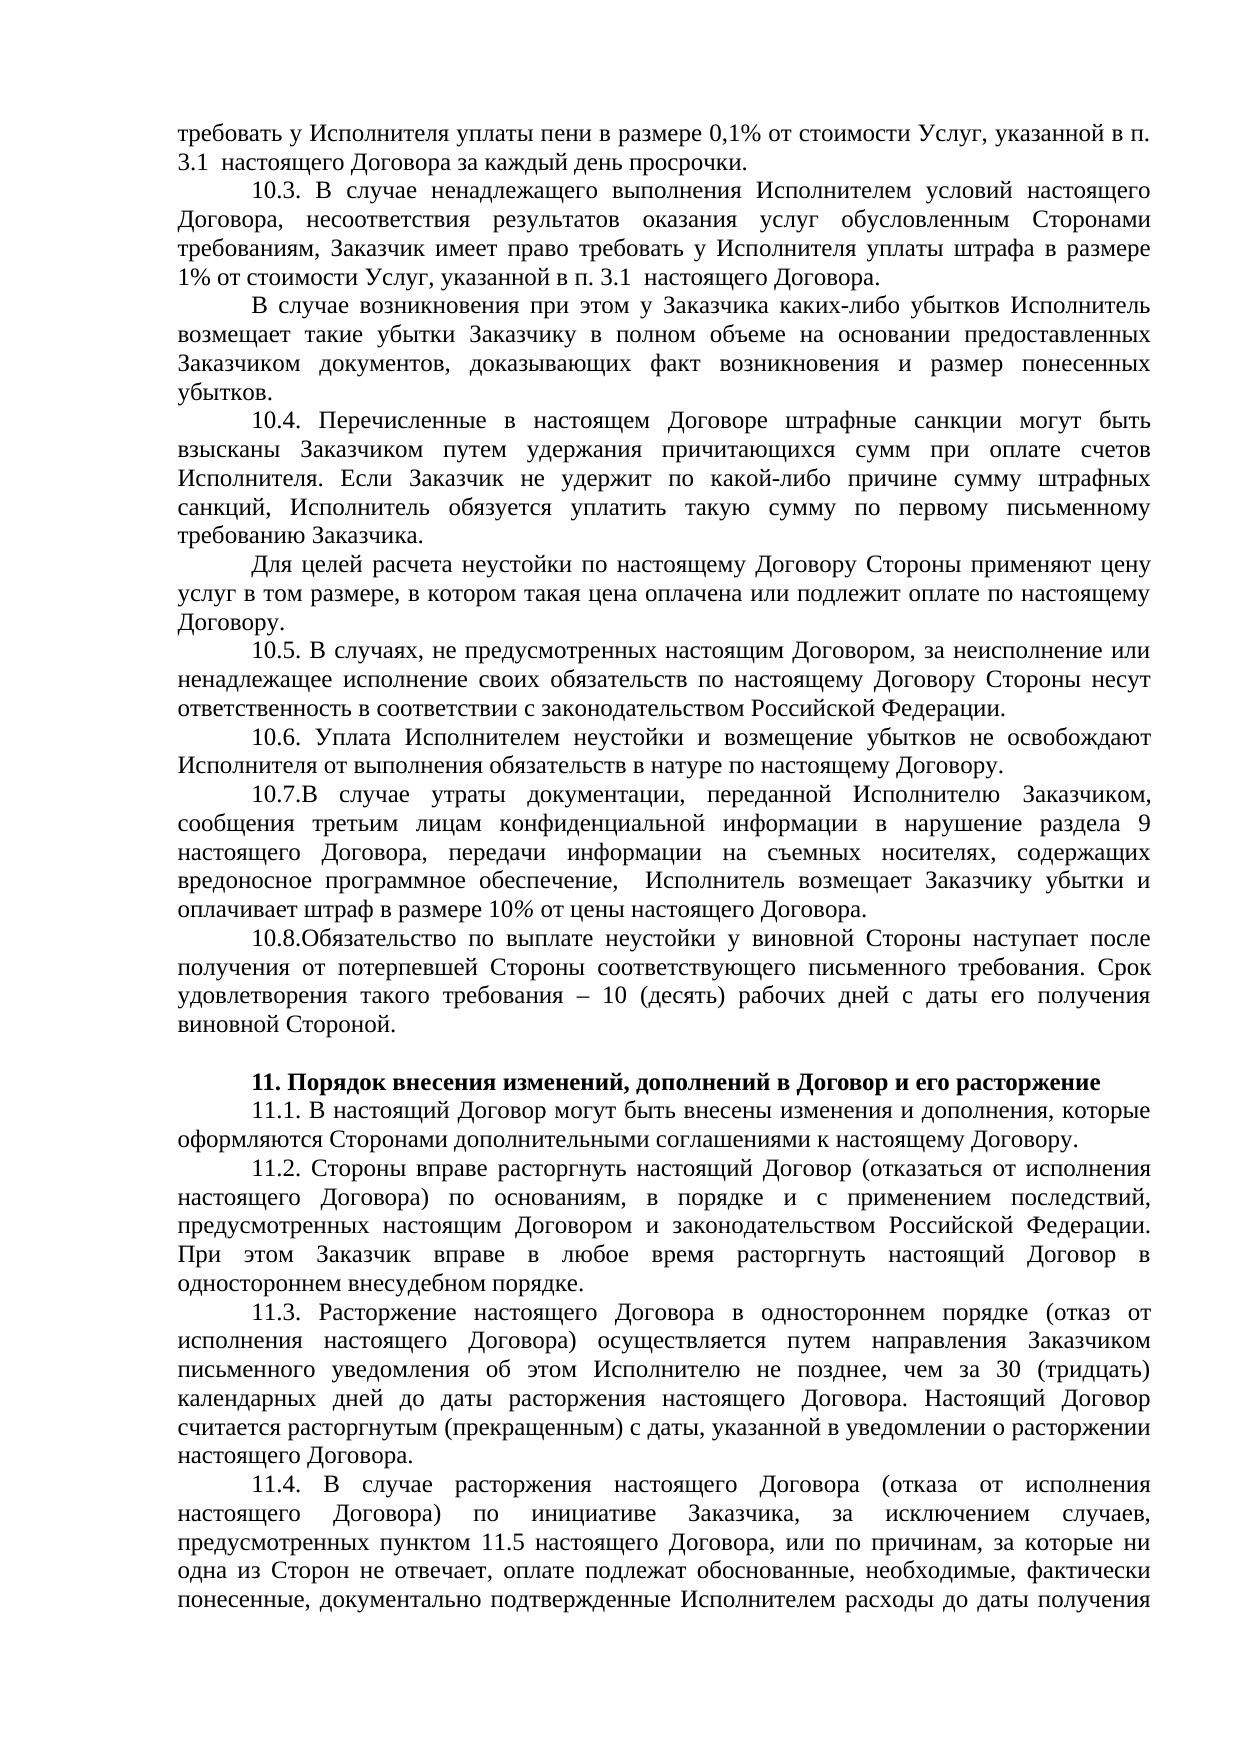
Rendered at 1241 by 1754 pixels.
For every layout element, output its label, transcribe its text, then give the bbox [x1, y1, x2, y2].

text 11.1. В настоящий Договор могут быть внесены изменения и дополнения, которые оформляются Сторонами дополнительными соглашениями к настоящему Договору. [177, 1096, 1152, 1153]
subtitle 11. Порядок внесения изменений, дополнений в Договор и его расторжение [177, 1067, 1152, 1096]
text 10.5. В случаях, не предусмотренных настоящим Договором, за неисполнение или ненадлежащее исполнение своих обязательств по настоящему Договору Стороны несут ответственность в соответствии с законодательством Российской Федерации. [177, 636, 1152, 722]
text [177, 1469, 1152, 1613]
text 11.3. Расторжение настоящего Договора в одностороннем порядке (отказ от исполнения настоящего Договора) осуществляется путем направления Заказчиком письменного уведомления об этом Исполнителю не позднее, чем за 30 (тридцать) календарных дней до даты расторжения настоящего Договора. Настоящий Договор считается расторгнутым (прекращенным) с даты, указанной в уведомлении о расторжении настоящего Договора. [177, 1297, 1152, 1469]
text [177, 118, 1152, 176]
text 10.4. Перечисленные в настоящем Договоре штрафные санкции могут быть взысканы Заказчиком путем удержания причитающихся сумм при оплате счетов Исполнителя. Если Заказчик не удержит по какой-либо причине сумму штрафных санкций, Исполнитель обязуется уплатить такую сумму по первому письменному требованию Заказчика. [177, 406, 1152, 549]
text Для целей расчета неустойки по настоящему Договору Стороны применяют цену услуг в том размере, в котором такая цена оплачена или подлежит оплате по настоящему Договору. [177, 549, 1152, 636]
text 10.3. В случае ненадлежащего выполнения Исполнителем условий настоящего Договора, несоответствия результатов оказания услуг обусловленным Сторонами требованиям, Заказчик имеет право требовать у Исполнителя уплаты штрафа в размере 1% от стоимости Услуг, указанной в п. 3.1 настоящего Договора. [177, 176, 1152, 291]
text 10.6. Уплата Исполнителем неустойки и возмещение убытков не освобождают Исполнителя от выполнения обязательств в натуре по настоящему Договору. [177, 722, 1152, 779]
text 10.7.В случае утраты документации, переданной Исполнителю Заказчиком, сообщения третьим лицам конфиденциальной информации в нарушение раздела 9 настоящего Договора, передачи информации на съемных носителях, содержащих вредоносное программное обеспечение, Исполнитель возмещает Заказчику убытки и оплачивает штраф в размере 10% от цены настоящего Договора. [177, 779, 1152, 923]
text 10.8.Обязательство по выплате неустойки у виновной Стороны наступает после получения от потерпевшей Стороны соответствующего письменного требования. Срок удовлетворения такого требования – 10 (десять) рабочих дней с даты его получения виновной Стороной. [177, 923, 1152, 1038]
text В случае возникновения при этом у Заказчика каких-либо убытков Исполнитель возмещает такие убытки Заказчику в полном объеме на основании предоставленных Заказчиком документов, доказывающих факт возникновения и размер понесенных убытков. [177, 291, 1152, 406]
text 11.2. Стороны вправе расторгнуть настоящий Договор (отказаться от исполнения настоящего Договора) по основаниям, в порядке и с применением последствий, предусмотренных настоящим Договором и законодательством Российской Федерации. При этом Заказчик вправе в любое время расторгнуть настоящий Договор в одностороннем внесудебном порядке. [177, 1153, 1152, 1297]
